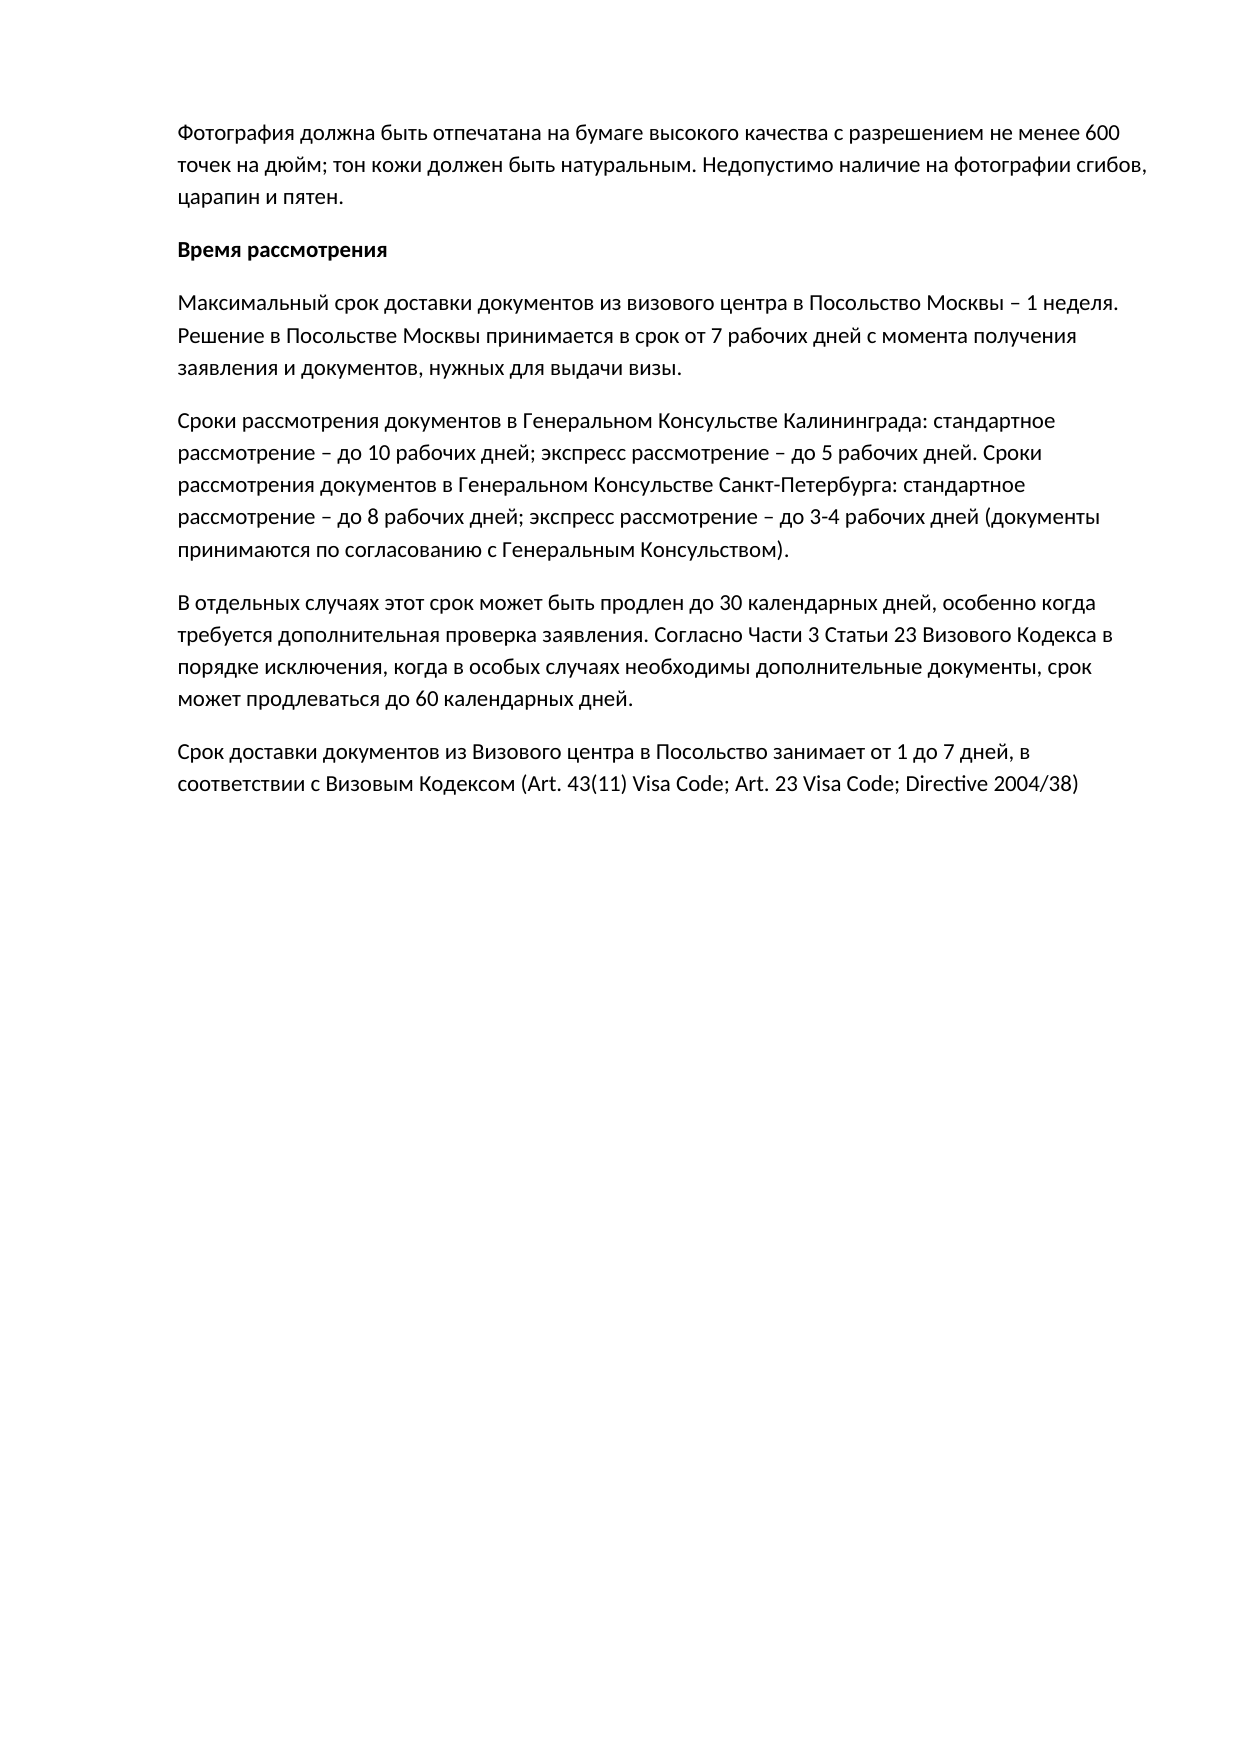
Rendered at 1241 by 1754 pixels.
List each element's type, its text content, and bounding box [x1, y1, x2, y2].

text Фотография должна быть отпечатана на бумаге высокого качества с разрешением не менее 600 точек на дюйм; тон кожи должен быть натуральным. Недопустимо наличие на фотографии сгибов, царапин и пятен. [177, 118, 1152, 211]
text Сроки рассмотрения документов в Генеральном Консульстве Калининграда: стандартное рассмотрение – до 10 рабочих дней; экспресс рассмотрение – до 5 рабочих дней. Сроки рассмотрения документов в Генеральном Консульстве Санкт-Петербурга: стандартное рассмотрение – до 8 рабочих дней; экспресс рассмотрение – до 3-4 рабочих дней (документы принимаются по согласованию с Генеральным Консульством). [177, 406, 1152, 563]
text Время рассмотрения [177, 236, 1152, 263]
text Максимальный срок доставки документов из визового центра в Посольство Москвы – 1 неделя. Решение в Посольстве Москвы принимается в срок от 7 рабочих дней с момента получения заявления и документов, нужных для выдачи визы. [177, 288, 1152, 381]
text В отдельных случаях этот срок может быть продлен до 30 календарных дней, особенно когда требуется дополнительная проверка заявления. Согласно Части 3 Статьи 23 Визового Кодекса в порядке исключения, когда в особых случаях необходимы дополнительные документы, срок может продлеваться до 60 календарных дней. [177, 588, 1152, 712]
text Срок доставки документов из Визового центра в Посольство занимает от 1 до 7 дней, в соответствии с Визовым Кодексом (Art. 43(11) Visa Code; Art. 23 Visa Code; Directive 2004/38) [177, 737, 1152, 797]
